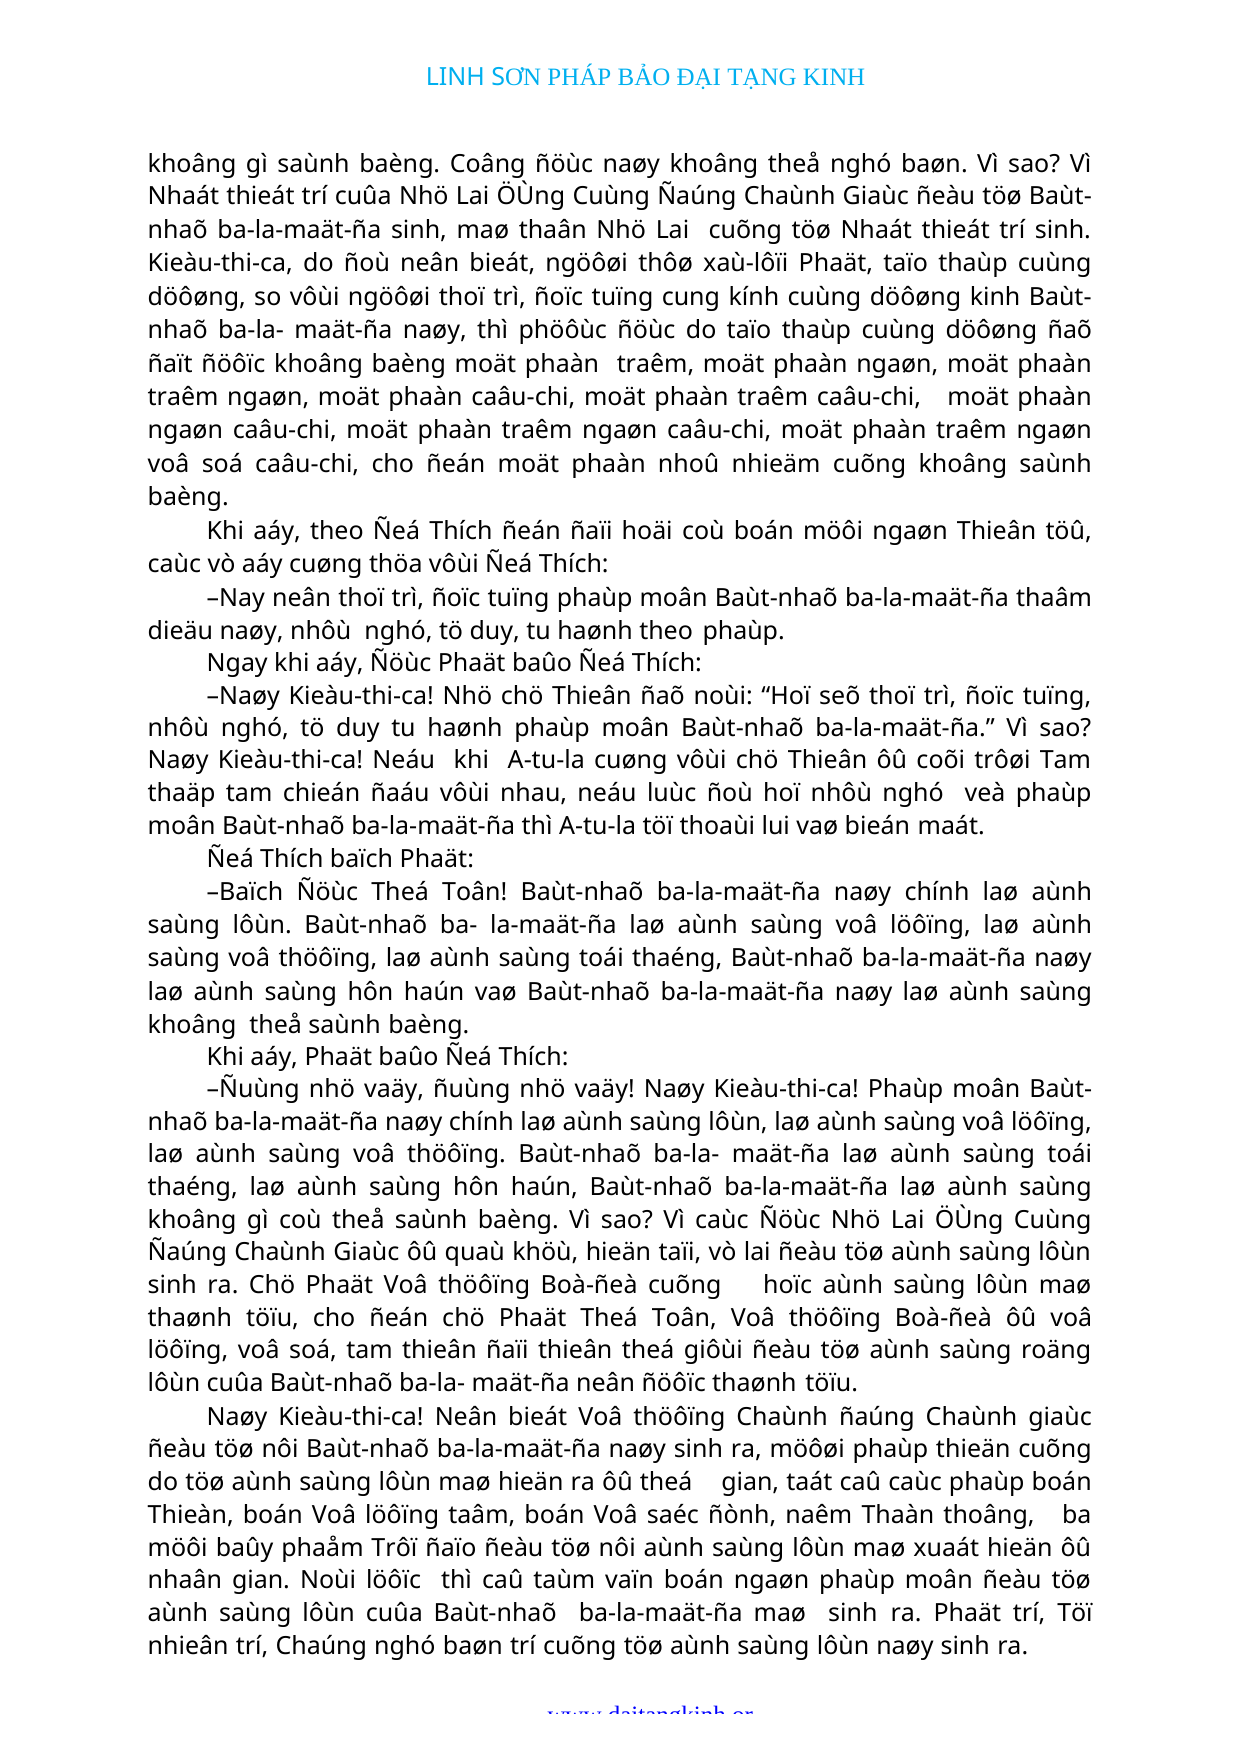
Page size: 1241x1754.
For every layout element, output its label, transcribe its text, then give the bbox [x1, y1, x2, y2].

text –Naøy Kieàu-thi-ca! Nhö chö Thieân ñaõ noùi: “Hoï seõ thoï trì, ñoïc tuïng, nhôù nghó, tö duy tu haønh phaùp moân Baùt-nhaõ ba-la-maät-ña.” Vì sao? Naøy Kieàu-thi-ca! Neáu khi A-tu-la cuøng vôùi chö Thieân ôû coõi trôøi Tam thaäp tam chieán ñaáu vôùi nhau, neáu luùc ñoù hoï nhôù nghó veà phaùp moân Baùt-nhaõ ba-la-maät-ña thì A-tu-la töï thoaùi lui vaø bieán maát. [147, 678, 1093, 841]
text Khi aáy, theo Ñeá Thích ñeán ñaïi hoäi coù boán möôi ngaøn Thieân töû, caùc vò aáy cuøng thöa vôùi Ñeá Thích: [147, 513, 1093, 580]
text Khi aáy, Phaät baûo Ñeá Thích: [206, 1041, 1105, 1072]
text –Baïch Ñöùc Theá Toân! Baùt-nhaõ ba-la-maät-ña naøy chính laø aùnh saùng lôùn. Baùt-nhaõ ba- la-maät-ña laø aùnh saùng voâ löôïng, laø aùnh saùng voâ thöôïng, laø aùnh saùng toái thaéng, Baùt-nhaõ ba-la-maät-ña naøy laø aùnh saùng hôn haún vaø Baùt-nhaõ ba-la-maät-ña naøy laø aùnh saùng khoâng theå saùnh baèng. [147, 873, 1093, 1041]
text –Nay neân thoï trì, ñoïc tuïng phaùp moân Baùt-nhaõ ba-la-maät-ña thaâm dieäu naøy, nhôù nghó, tö duy, tu haønh theo phaùp. [147, 580, 1093, 647]
text –Ñuùng nhö vaäy, ñuùng nhö vaäy! Naøy Kieàu-thi-ca! Phaùp moân Baùt-nhaõ ba-la-maät-ña naøy chính laø aùnh saùng lôùn, laø aùnh saùng voâ löôïng, laø aùnh saùng voâ thöôïng. Baùt-nhaõ ba-la- maät-ña laø aùnh saùng toái thaéng, laø aùnh saùng hôn haún, Baùt-nhaõ ba-la-maät-ña laø aùnh saùng khoâng gì coù theå saùnh baèng. Vì sao? Vì caùc Ñöùc Nhö Lai ÖÙng Cuùng Ñaúng Chaùnh Giaùc ôû quaù khöù, hieän taïi, vò lai ñeàu töø aùnh saùng lôùn sinh ra. Chö Phaät Voâ thöôïng Boà-ñeà cuõng hoïc aùnh saùng lôùn maø thaønh töïu, cho ñeán chö Phaät Theá Toân, Voâ thöôïng Boà-ñeà ôû voâ löôïng, voâ soá, tam thieân ñaïi thieân theá giôùi ñeàu töø aùnh saùng roäng lôùn cuûa Baùt-nhaõ ba-la- maät-ña neân ñöôïc thaønh töïu. [147, 1072, 1093, 1399]
text khoâng gì saùnh baèng. Coâng ñöùc naøy khoâng theå nghó baøn. Vì sao? Vì Nhaát thieát trí cuûa Nhö Lai ÖÙng Cuùng Ñaúng Chaùnh Giaùc ñeàu töø Baùt-nhaõ ba-la-maät-ña sinh, maø thaân Nhö Lai cuõng töø Nhaát thieát trí sinh. Kieàu-thi-ca, do ñoù neân bieát, ngöôøi thôø xaù-lôïi Phaät, taïo thaùp cuùng döôøng, so vôùi ngöôøi thoï trì, ñoïc tuïng cung kính cuùng döôøng kinh Baùt-nhaõ ba-la- maät-ña naøy, thì phöôùc ñöùc do taïo thaùp cuùng döôøng ñaõ ñaït ñöôïc khoâng baèng moät phaàn traêm, moät phaàn ngaøn, moät phaàn traêm ngaøn, moät phaàn caâu-chi, moät phaàn traêm caâu-chi, moät phaàn ngaøn caâu-chi, moät phaàn traêm ngaøn caâu-chi, moät phaàn traêm ngaøn voâ soá caâu-chi, cho ñeán moät phaàn nhoû nhieäm cuõng khoâng saùnh baèng. [147, 145, 1093, 513]
text Ngay khi aáy, Ñöùc Phaät baûo Ñeá Thích: [206, 647, 1105, 678]
text Naøy Kieàu-thi-ca! Neân bieát Voâ thöôïng Chaùnh ñaúng Chaùnh giaùc ñeàu töø nôi Baùt-nhaõ ba-la-maät-ña naøy sinh ra, möôøi phaùp thieän cuõng do töø aùnh saùng lôùn maø hieän ra ôû theá gian, taát caû caùc phaùp boán Thieàn, boán Voâ löôïng taâm, boán Voâ saéc ñònh, naêm Thaàn thoâng, ba möôi baûy phaåm Trôï ñaïo ñeàu töø nôi aùnh saùng lôùn maø xuaát hieän ôû nhaân gian. Noùi löôïc thì caû taùm vaïn boán ngaøn phaùp moân ñeàu töø aùnh saùng lôùn cuûa Baùt-nhaõ ba-la-maät-ña maø sinh ra. Phaät trí, Töï nhieân trí, Chaúng nghó baøn trí cuõng töø aùnh saùng lôùn naøy sinh ra. [147, 1400, 1093, 1661]
text Ñeá Thích baïch Phaät: [206, 841, 1105, 873]
